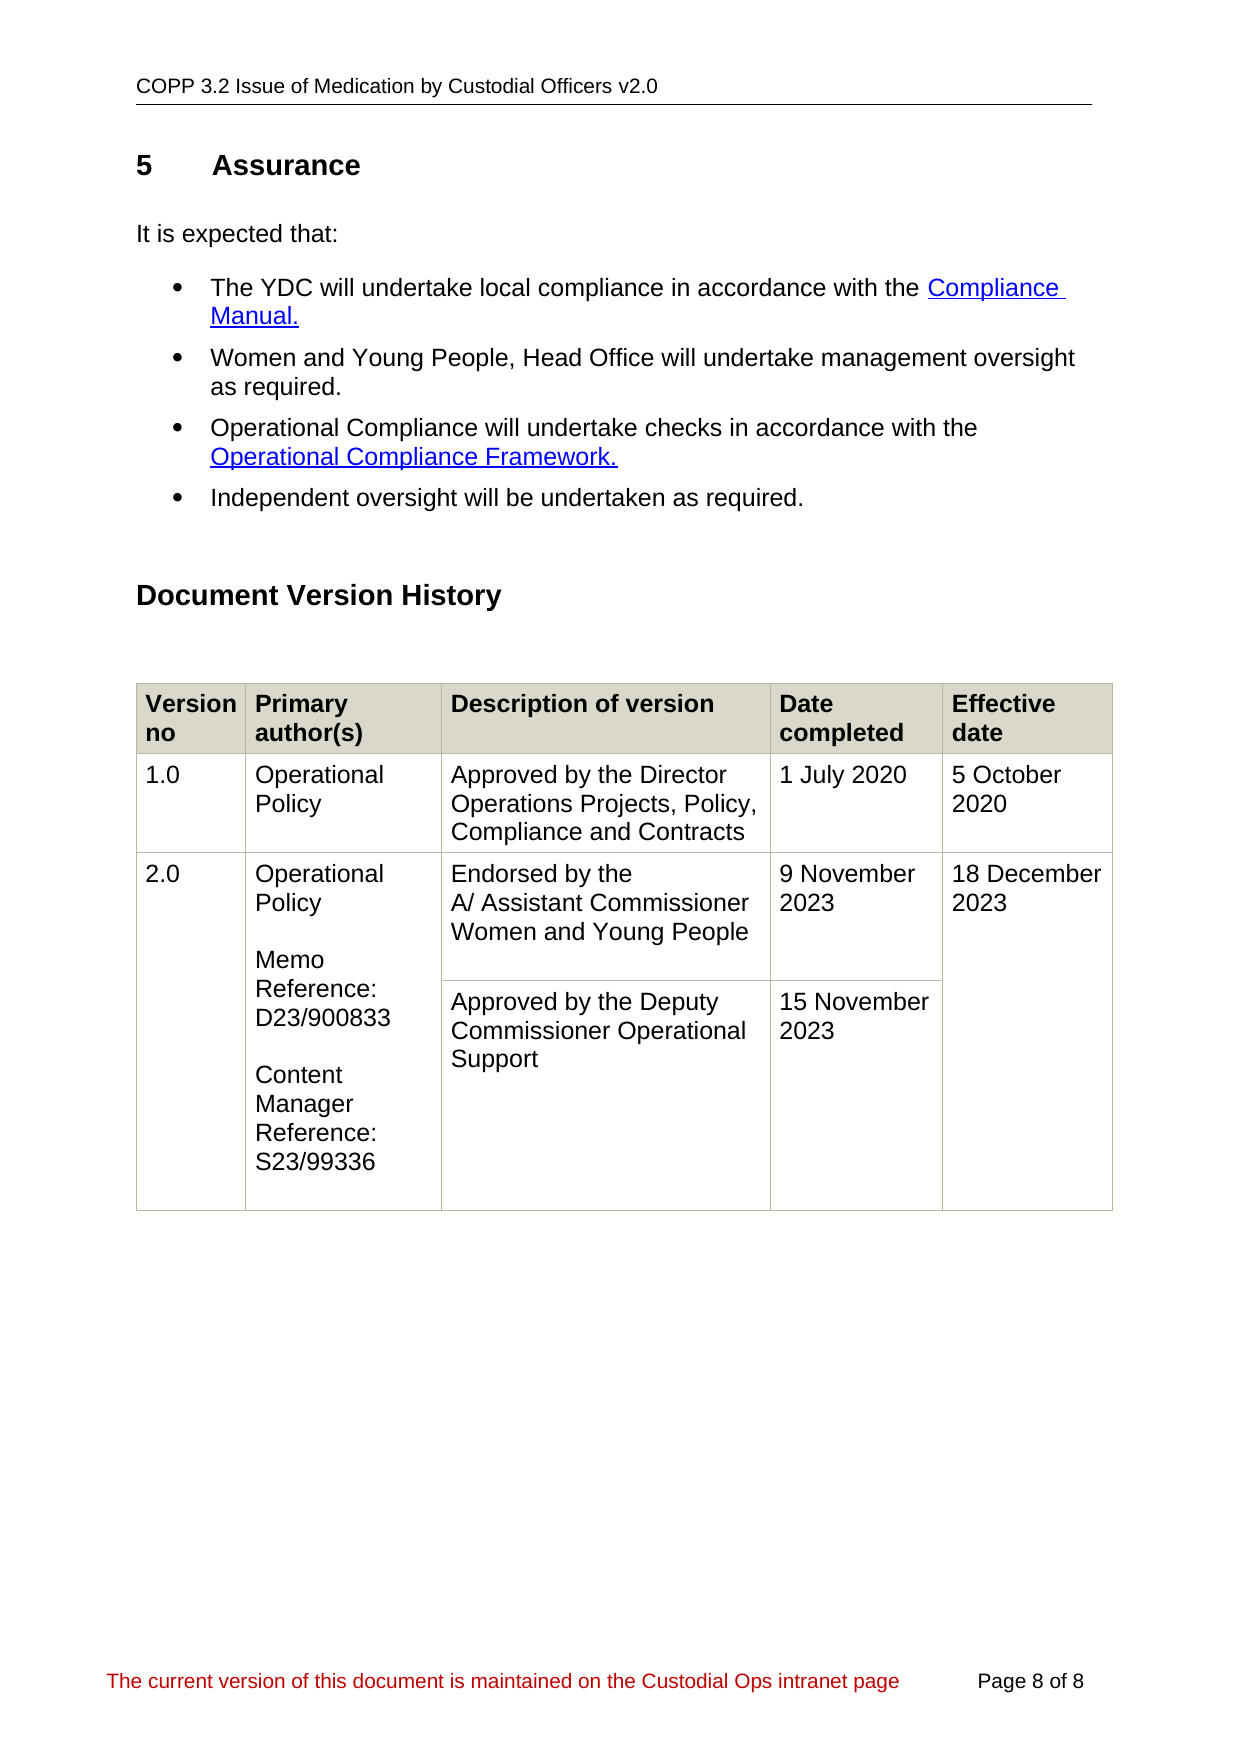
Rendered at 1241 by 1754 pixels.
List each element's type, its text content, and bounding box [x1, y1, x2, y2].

list Women and Young People, Head Office will undertake management oversight as required. [173, 343, 1092, 400]
table_cell 9 November 2023 [771, 853, 942, 980]
list Operational Compliance will undertake checks in accordance with the Operational Compliance Framework. [173, 413, 1092, 470]
list The YDC will undertake local compliance in accordance with the Compliance Manual. [173, 272, 1092, 330]
table_cell Approved by the Director Operations Projects, Policy, Compliance and Contracts [442, 754, 770, 852]
table_cell Approved by the Deputy Commissioner Operational Support [442, 981, 770, 1210]
table_cell Endorsed by the A/ Assistant Commissioner Women and Young People [442, 853, 770, 980]
table_cell 1 July 2020 [771, 754, 942, 852]
text It is expected that: [136, 219, 1092, 247]
table_cell Operational Policy [246, 754, 441, 852]
table_header Description of version [442, 684, 770, 753]
table_cell 15 November 2023 [771, 981, 942, 1210]
table_cell 5 October 2020 [943, 754, 1112, 852]
table_cell 18 December 2023 [943, 853, 1112, 1210]
table_header Effective date [943, 684, 1112, 753]
text Document Version History [136, 578, 1092, 611]
list Independent oversight will be undertaken as required. [173, 483, 1092, 512]
table_cell Operational Policy Memo Reference: D23/900833 Content Manager Reference: S23/99336 [246, 853, 441, 1210]
table_cell 1.0 [137, 754, 245, 852]
subtitle Assurance [136, 148, 1092, 181]
table_header Version no [137, 684, 245, 753]
table_header Date completed [771, 684, 942, 753]
table_header Primary author(s) [246, 684, 441, 753]
table_cell 2.0 [137, 853, 245, 1210]
